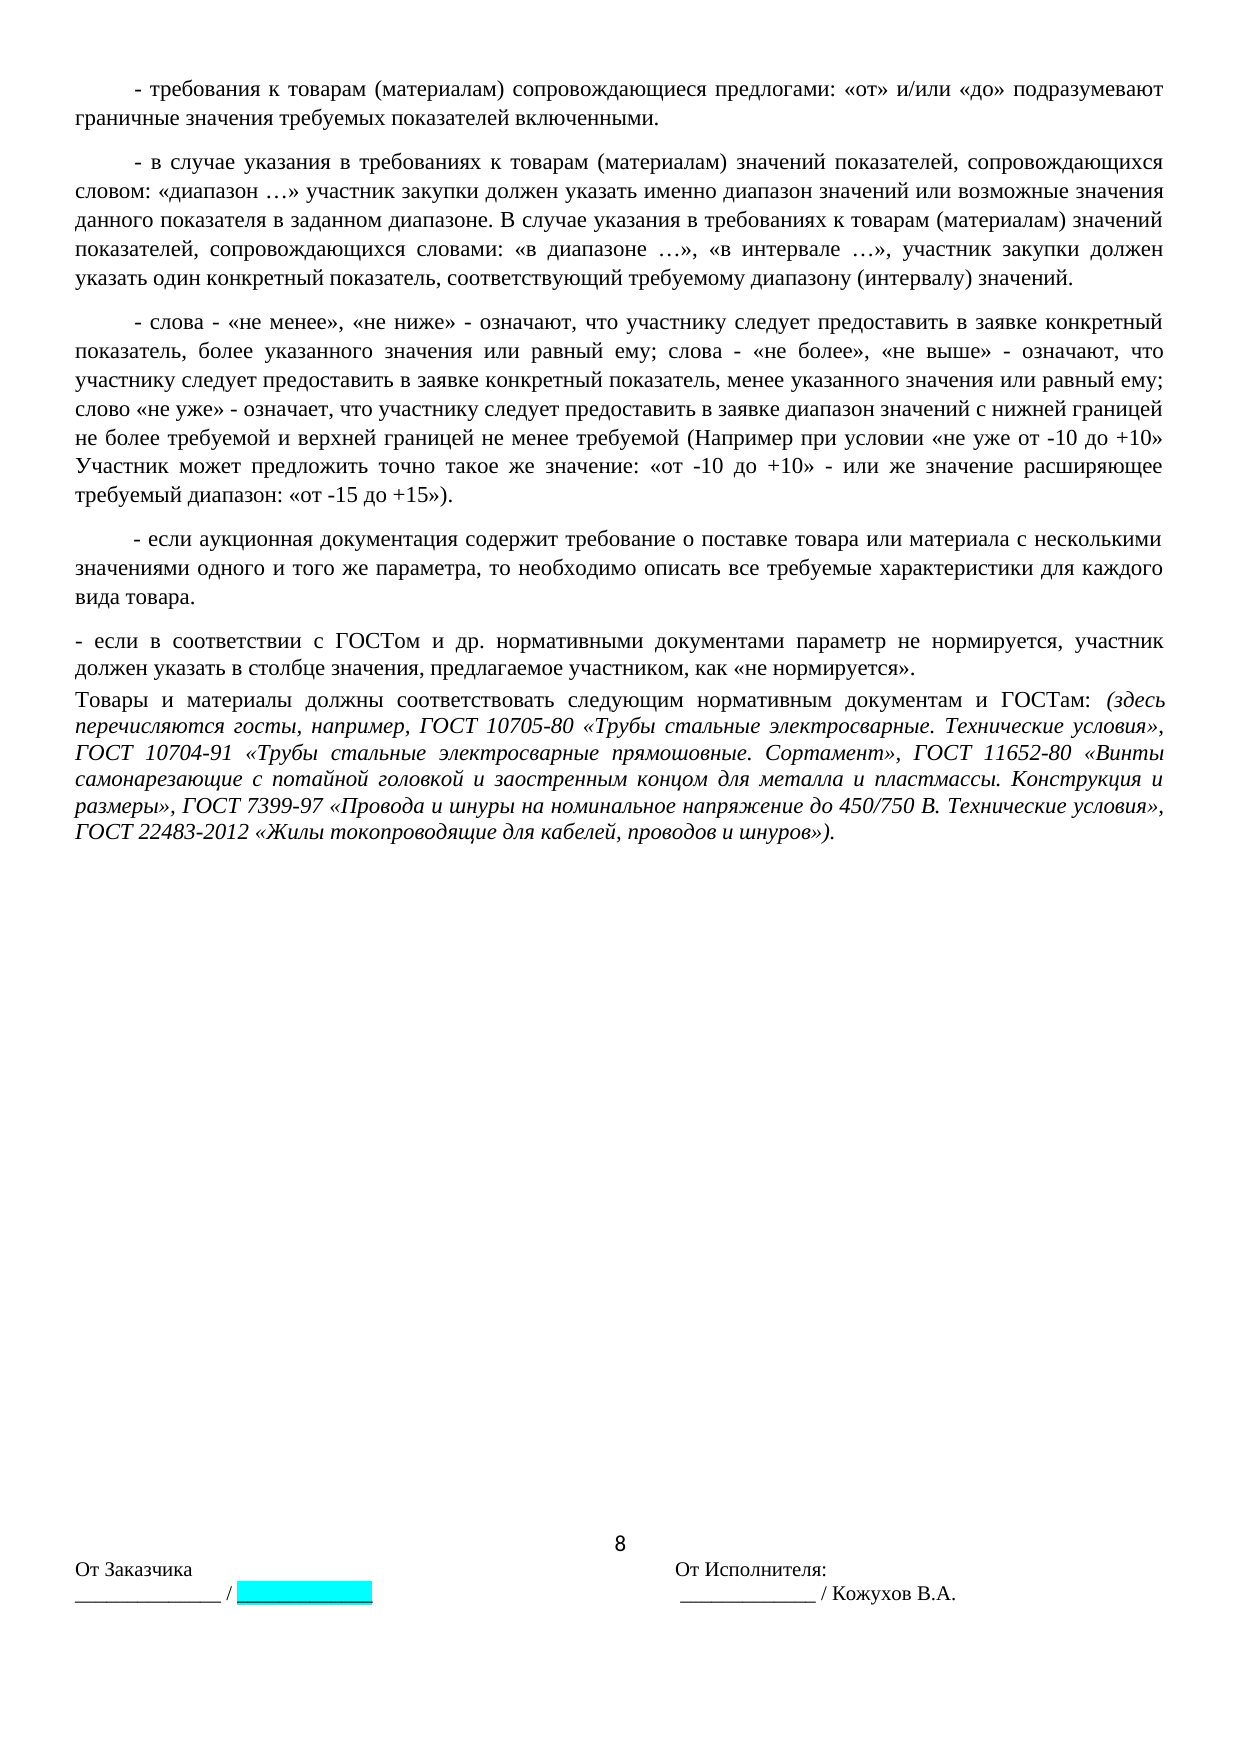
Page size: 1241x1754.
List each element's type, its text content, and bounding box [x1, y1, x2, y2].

text - требования к товарам (материалам) сопровождающиеся предлогами: «от» и/или «до» подразумевают граничные значения требуемых показателей включенными. [75, 75, 1165, 130]
text Товары и материалы должны соответствовать следующим нормативным документам и ГОСТам: (здесь перечисляются госты, например, ГОСТ 10705-80 «Трубы стальные электросварные. Технические условия», ГОСТ 10704-91 «Трубы стальные электросварные прямошовные. Сортамент», ГОСТ 11652-80 «Винты самонарезающие с потайной головкой и заостренным концом для металла и пластмассы. Конструкция и размеры», ГОСТ 7399-97 «Провода и шнуры на номинальное напряжение до 450/750 В. Технические условия», ГОСТ 22483-2012 «Жилы токопроводящие для кабелей, проводов и шнуров»). [75, 686, 1165, 844]
text - слова - «не менее», «не ниже» - означают, что участнику следует предоставить в заявке конкретный показатель, более указанного значения или равный ему; слова - «не более», «не выше» - означают, что участнику следует предоставить в заявке конкретный показатель, менее указанного значения или равный ему; слово «не уже» - означает, что участнику следует предоставить в заявке диапазон значений с нижней границей не более требуемой и верхней границей не менее требуемой (Например при условии «не уже от -10 до +10» Участник может предложить точно такое же значение: «от -10 до +10» - или же значение расширяющее требуемый диапазон: «от -15 до +15»). [75, 308, 1165, 508]
text - если в соответствии с ГОСТом и др. нормативными документами параметр не нормируется, участник должен указать в столбце значения, предлагаемое участником, как «не нормируется». [75, 627, 1165, 680]
text - в случае указания в требованиях к товарам (материалам) значений показателей, сопровождающихся словом: «диапазон …» участник закупки должен указать именно диапазон значений или возможные значения данного показателя в заданном диапазоне. В случае указания в требованиях к товарам (материалам) значений показателей, сопровождающихся словами: «в диапазоне …», «в интервале …», участник закупки должен указать один конкретный показатель, соответствующий требуемому диапазону (интервалу) значений. [75, 148, 1165, 290]
text - если аукционная документация содержит требование о поставке товара или материала с несколькими значениями одного и того же параметра, то необходимо описать все требуемые характеристики для каждого вида товара. [75, 525, 1165, 610]
